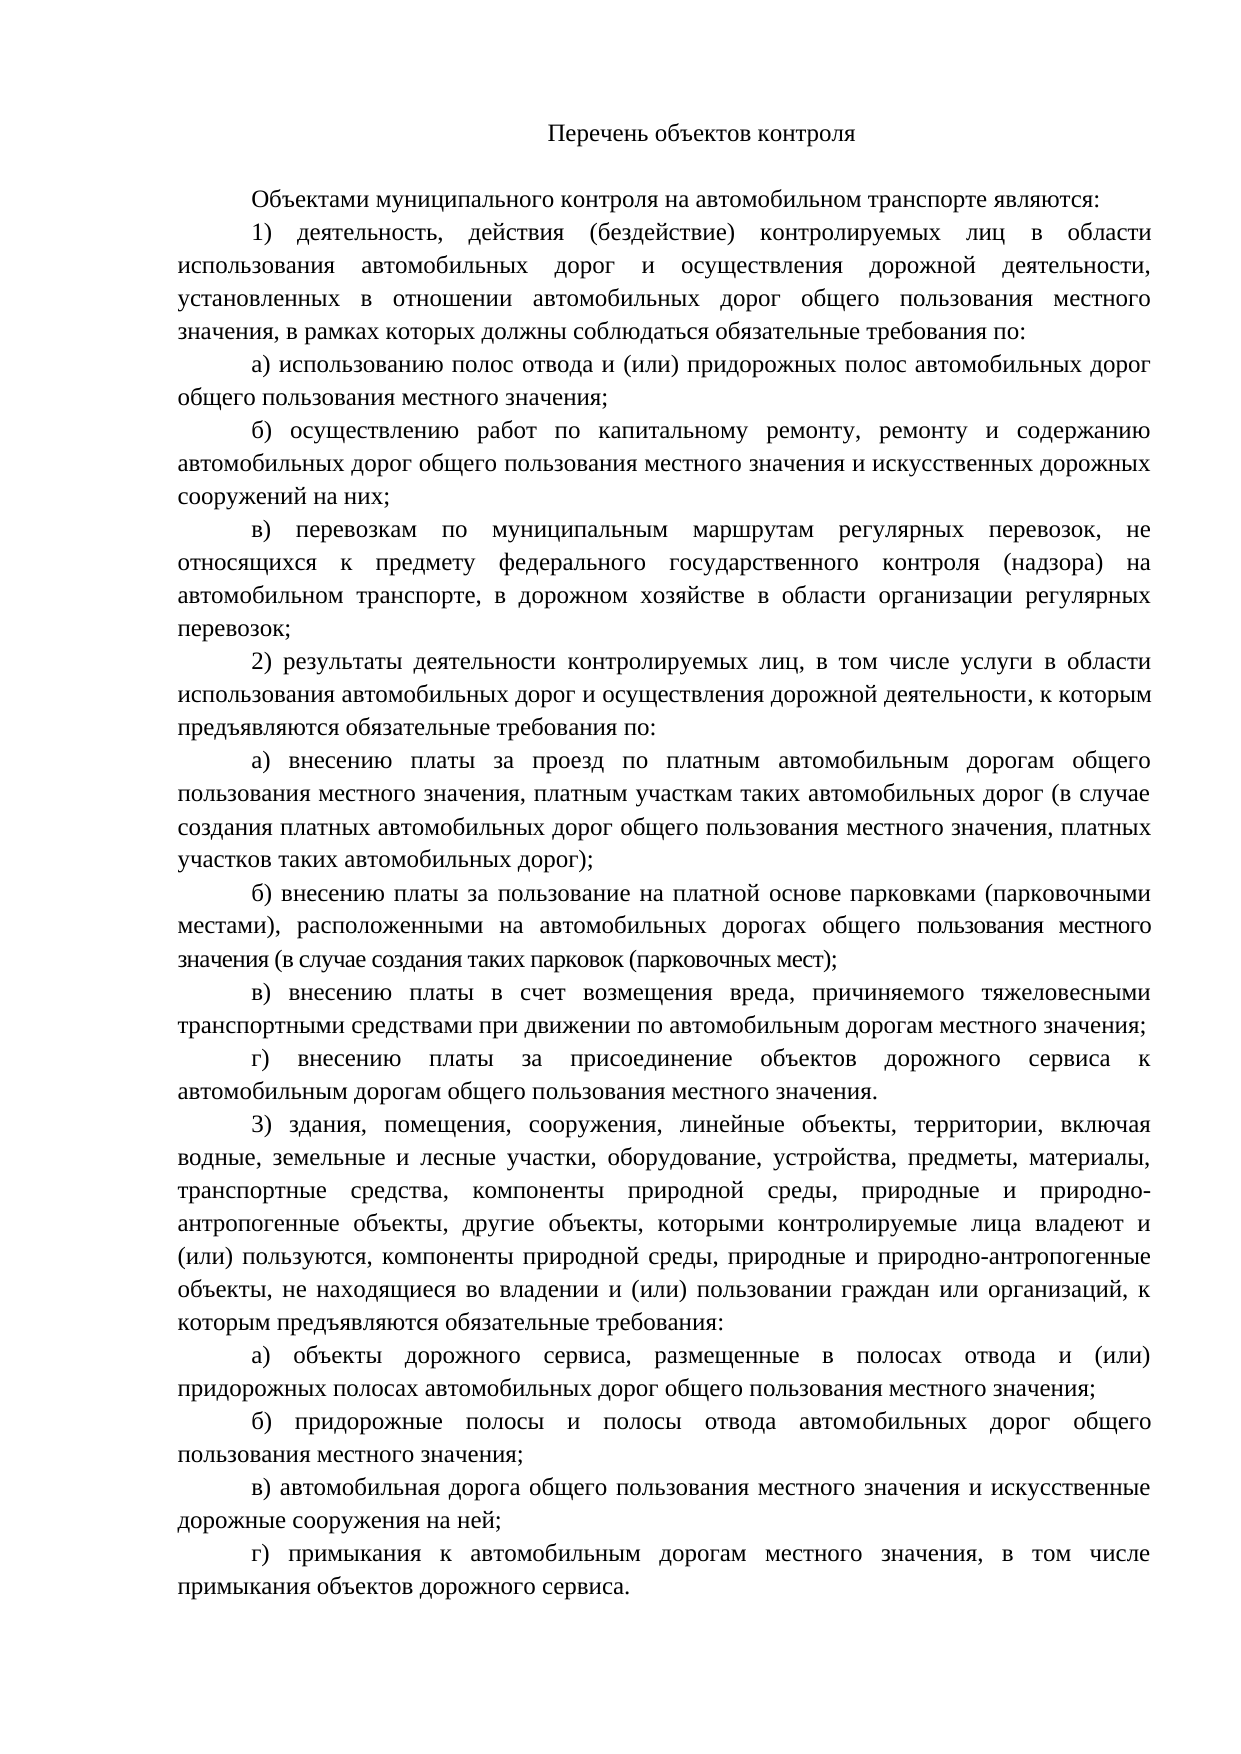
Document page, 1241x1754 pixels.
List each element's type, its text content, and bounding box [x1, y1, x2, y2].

text 3) здания, помещения, сооружения, линейные объекты, территории, включая водные, земельные и лесные участки, оборудование, устройства, предметы, материалы, транспортные средства, компоненты природной среды, природные и природно-антропогенные объекты, другие объекты, которыми контролируемые лица владеют и (или) пользуются, компоненты природной среды, природные и природно-антропогенные объекты, не находящиеся во владении и (или) пользовании граждан или организаций, к которым предъявляются обязательные требования: [177, 1109, 1152, 1336]
text б) внесению платы за пользование на платной основе парковками (парковочными местами), расположенными на автомобильных дорогах общего пользования местного значения (в случае создания таких парковок (парковочных мест); [177, 878, 1152, 972]
text а) использованию полос отвода и (или) придорожных полос автомобильных дорог общего пользования местного значения; [177, 349, 1152, 411]
text Объектами муниципального контроля на автомобильном транспорте являются: [177, 184, 1152, 213]
text г) внесению платы за присоединение объектов дорожного сервиса к автомобильным дорогам общего пользования местного значения. [177, 1043, 1152, 1104]
text в) внесению платы в счет возмещения вреда, причиняемого тяжеловесными транспортными средствами при движении по автомобильным дорогам местного значения; [177, 977, 1152, 1038]
text 2) результаты деятельности контролируемых лиц, в том числе услуги в области использования автомобильных дорог и осуществления дорожной деятельности, к которым предъявляются обязательные требования по: [177, 646, 1152, 741]
text в) автомобильная дорога общего пользования местного значения и искусственные дорожные сооружения на ней; [177, 1472, 1152, 1534]
text Перечень объектов контроля [177, 118, 1152, 147]
text б) осуществлению работ по капитальному ремонту, ремонту и содержанию автомобильных дорог общего пользования местного значения и искусственных дорожных сооружений на них; [177, 415, 1152, 510]
text 1) деятельность, действия (бездействие) контролируемых лиц в области использования автомобильных дорог и осуществления дорожной деятельности, установленных в отношении автомобильных дорог общего пользования местного значения, в рамках которых должны соблюдаться обязательные требования по: [177, 217, 1152, 345]
text в) перевозкам по муниципальным маршрутам регулярных перевозок, не относящихся к предмету федерального государственного контроля (надзора) на автомобильном транспорте, в дорожном хозяйстве в области организации регулярных перевозок; [177, 514, 1152, 642]
text г) примыкания к автомобильным дорогам местного значения, в том числе примыкания объектов дорожного сервиса. [177, 1538, 1152, 1600]
text а) объекты дорожного сервиса, размещенные в полосах отвода и (или) придорожных полосах автомобильных дорог общего пользования местного значения; [177, 1340, 1152, 1402]
text б) придорожные полосы и полосы отвода автомобильных дорог общего пользования местного значения; [177, 1406, 1152, 1468]
text а) внесению платы за проезд по платным автомобильным дорогам общего пользования местного значения, платным участкам таких автомобильных дорог (в случае создания платных автомобильных дорог общего пользования местного значения, платных участков таких автомобильных дорог); [177, 746, 1152, 873]
